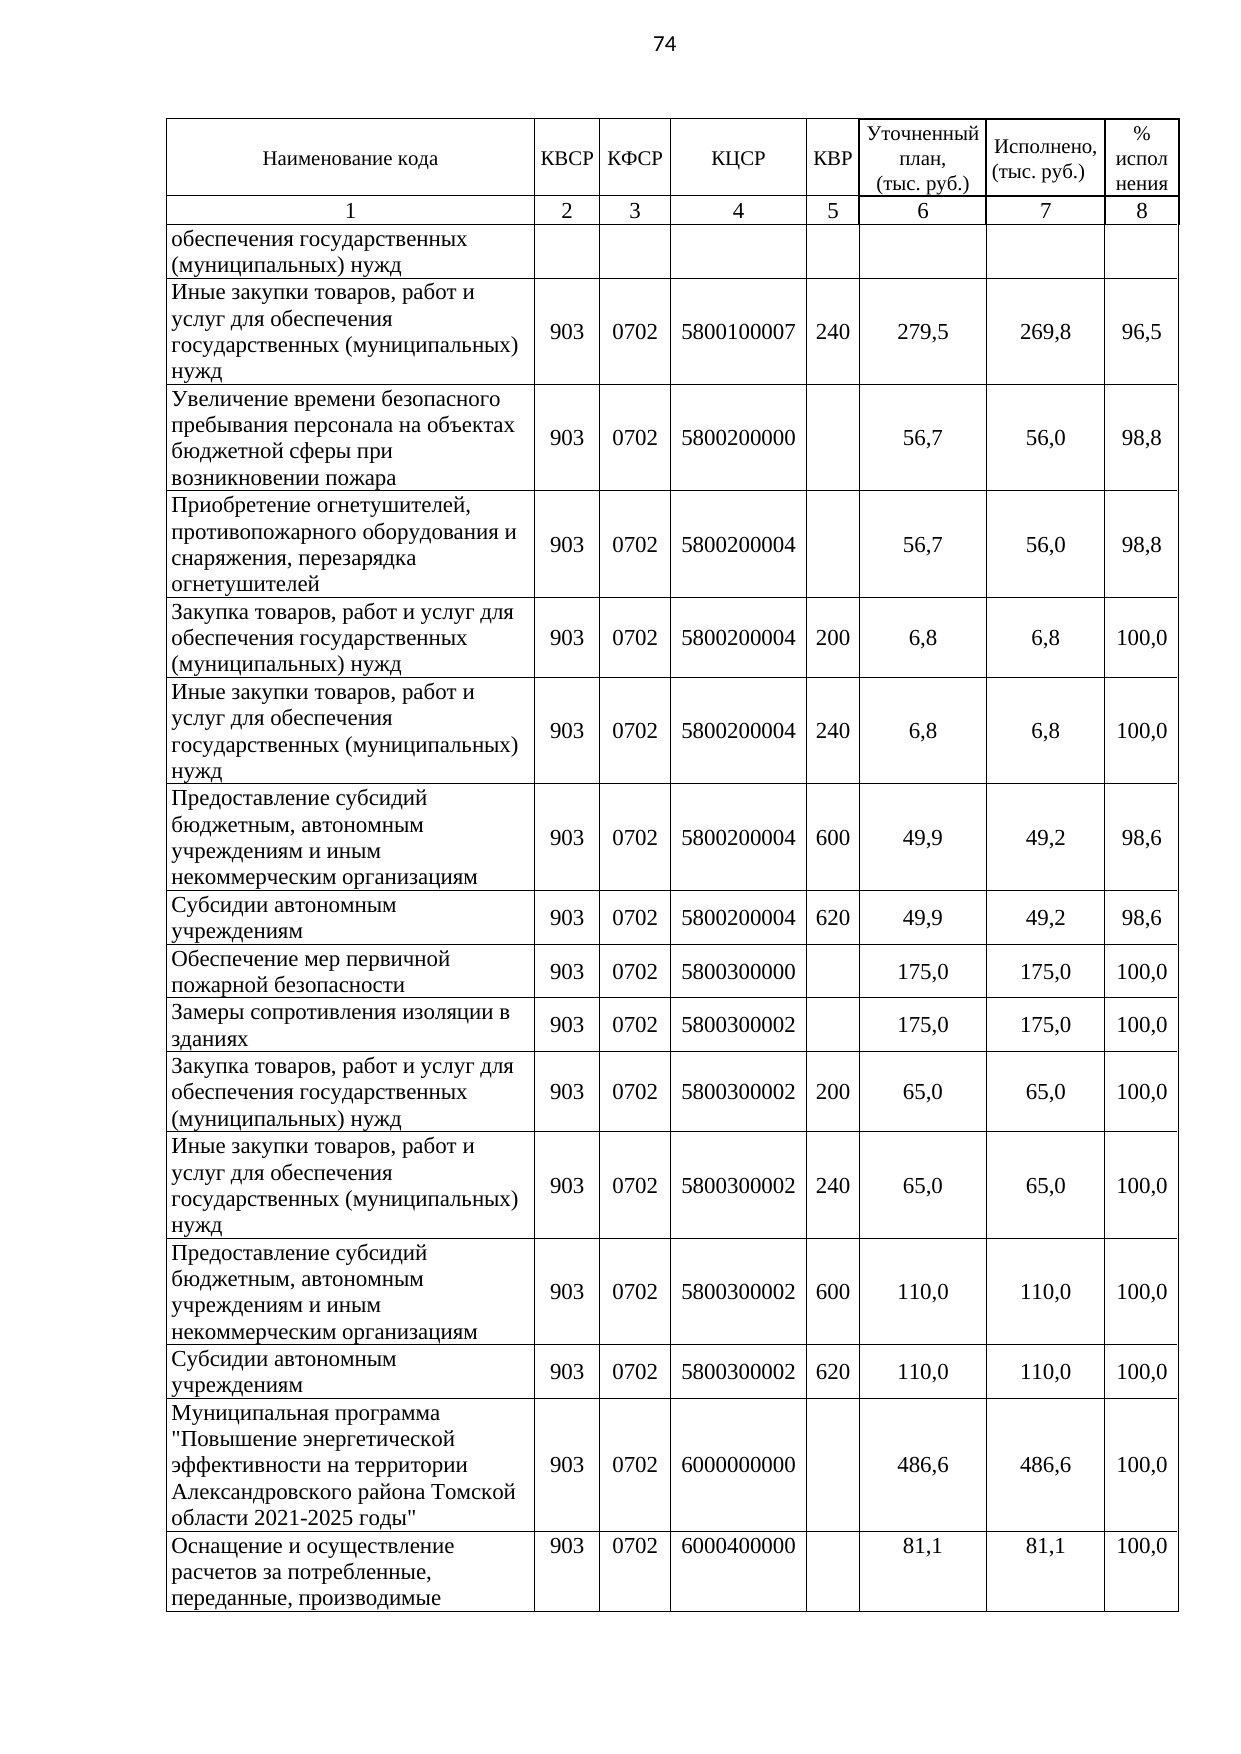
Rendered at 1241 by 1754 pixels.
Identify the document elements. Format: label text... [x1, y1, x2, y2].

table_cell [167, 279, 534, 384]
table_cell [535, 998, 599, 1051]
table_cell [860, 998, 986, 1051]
table_cell 4 [671, 196, 806, 224]
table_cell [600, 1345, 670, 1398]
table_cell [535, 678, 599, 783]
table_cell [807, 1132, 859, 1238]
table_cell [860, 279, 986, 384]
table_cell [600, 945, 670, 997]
table_header КФСР [600, 119, 670, 195]
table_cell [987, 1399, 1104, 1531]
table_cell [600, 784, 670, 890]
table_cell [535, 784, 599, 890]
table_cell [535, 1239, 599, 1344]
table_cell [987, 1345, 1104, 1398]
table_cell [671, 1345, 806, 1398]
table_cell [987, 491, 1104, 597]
table_header КЦСР [671, 119, 806, 195]
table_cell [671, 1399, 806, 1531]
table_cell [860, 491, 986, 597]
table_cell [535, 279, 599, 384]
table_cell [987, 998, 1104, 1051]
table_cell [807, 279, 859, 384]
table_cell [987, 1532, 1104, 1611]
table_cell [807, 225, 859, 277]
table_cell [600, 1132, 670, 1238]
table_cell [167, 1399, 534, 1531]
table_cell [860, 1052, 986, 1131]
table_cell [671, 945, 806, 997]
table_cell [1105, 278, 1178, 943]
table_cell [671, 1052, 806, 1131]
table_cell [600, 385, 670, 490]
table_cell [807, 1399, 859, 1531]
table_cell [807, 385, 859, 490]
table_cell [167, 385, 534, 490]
table_header КВСР [535, 119, 599, 195]
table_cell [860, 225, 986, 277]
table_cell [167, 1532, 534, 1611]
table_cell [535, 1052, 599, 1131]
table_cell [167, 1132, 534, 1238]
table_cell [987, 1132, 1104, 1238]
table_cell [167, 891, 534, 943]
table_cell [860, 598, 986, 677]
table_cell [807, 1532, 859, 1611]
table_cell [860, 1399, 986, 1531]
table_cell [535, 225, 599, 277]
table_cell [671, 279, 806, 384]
table_cell 8 [1106, 197, 1178, 224]
table_cell 5 [807, 196, 858, 224]
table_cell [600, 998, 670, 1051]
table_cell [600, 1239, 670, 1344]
table_header Уточненный план, (тыс. руб.) [860, 120, 985, 195]
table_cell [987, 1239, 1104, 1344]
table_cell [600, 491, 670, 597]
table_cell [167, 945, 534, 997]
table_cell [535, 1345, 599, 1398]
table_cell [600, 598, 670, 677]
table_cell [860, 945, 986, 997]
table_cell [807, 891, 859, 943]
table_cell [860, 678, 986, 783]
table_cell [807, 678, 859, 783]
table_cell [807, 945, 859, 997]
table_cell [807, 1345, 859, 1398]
table_cell 1 [167, 196, 534, 224]
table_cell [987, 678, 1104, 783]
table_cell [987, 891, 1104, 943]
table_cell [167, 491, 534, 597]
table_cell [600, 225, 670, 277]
table_cell 3 [600, 196, 670, 224]
table_header % исполнения [1106, 120, 1178, 195]
table_cell 6 [860, 197, 985, 224]
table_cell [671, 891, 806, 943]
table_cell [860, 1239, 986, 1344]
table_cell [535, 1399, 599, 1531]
table_header Наименование кода [167, 119, 534, 195]
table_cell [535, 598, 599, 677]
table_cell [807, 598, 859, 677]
table_cell 7 [987, 197, 1104, 224]
table_cell 2 [535, 196, 599, 224]
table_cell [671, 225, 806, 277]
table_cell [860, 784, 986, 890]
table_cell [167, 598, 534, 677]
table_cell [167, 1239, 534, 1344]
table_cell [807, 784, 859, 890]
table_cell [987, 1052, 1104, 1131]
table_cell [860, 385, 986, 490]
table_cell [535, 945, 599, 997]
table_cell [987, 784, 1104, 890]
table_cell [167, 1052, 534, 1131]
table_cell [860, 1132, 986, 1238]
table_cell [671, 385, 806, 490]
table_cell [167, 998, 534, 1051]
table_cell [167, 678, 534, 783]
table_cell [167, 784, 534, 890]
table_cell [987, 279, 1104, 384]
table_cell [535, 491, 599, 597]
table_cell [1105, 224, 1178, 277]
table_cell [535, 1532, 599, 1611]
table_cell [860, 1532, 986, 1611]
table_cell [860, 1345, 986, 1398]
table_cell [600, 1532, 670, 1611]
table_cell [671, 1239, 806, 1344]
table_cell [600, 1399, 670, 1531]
table_header Исполнено, (тыс. руб.) [987, 120, 1104, 195]
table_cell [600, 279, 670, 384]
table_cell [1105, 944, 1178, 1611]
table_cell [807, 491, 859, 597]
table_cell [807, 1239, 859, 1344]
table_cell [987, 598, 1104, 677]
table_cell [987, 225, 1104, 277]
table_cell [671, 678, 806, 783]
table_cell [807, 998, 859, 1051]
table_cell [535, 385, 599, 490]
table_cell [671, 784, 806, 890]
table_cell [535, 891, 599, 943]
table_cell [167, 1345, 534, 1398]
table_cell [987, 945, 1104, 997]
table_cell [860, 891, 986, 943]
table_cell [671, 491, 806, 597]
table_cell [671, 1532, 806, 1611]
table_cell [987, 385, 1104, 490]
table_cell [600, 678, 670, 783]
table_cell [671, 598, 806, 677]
table_header КВР [807, 119, 858, 195]
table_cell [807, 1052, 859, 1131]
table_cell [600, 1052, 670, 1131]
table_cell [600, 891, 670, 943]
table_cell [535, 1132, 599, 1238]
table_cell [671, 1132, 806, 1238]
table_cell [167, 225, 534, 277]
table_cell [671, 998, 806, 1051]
